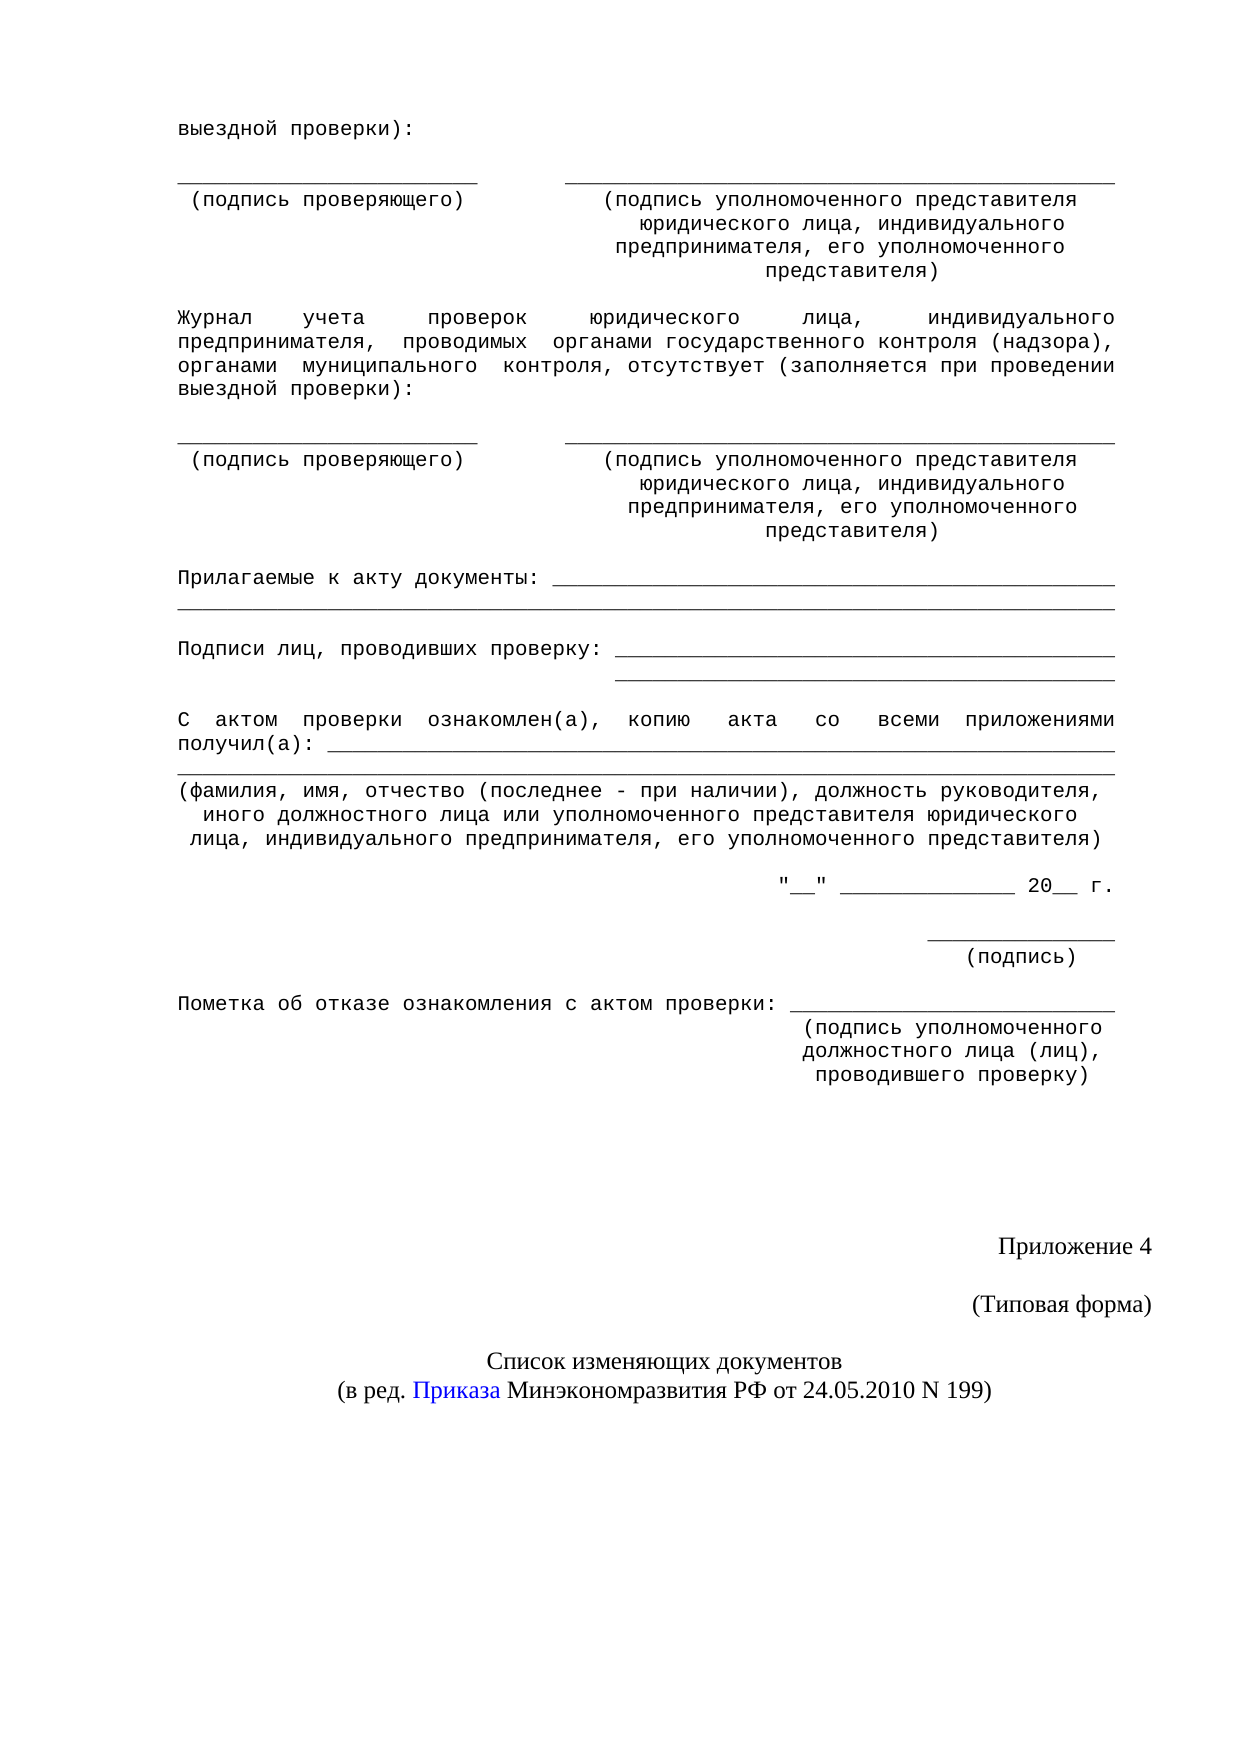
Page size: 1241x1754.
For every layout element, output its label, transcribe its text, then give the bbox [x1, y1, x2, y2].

text получил(а): _______________________________________________________________ [177, 733, 1152, 757]
text _______________ [177, 922, 1152, 946]
text (фамилия, имя, отчество (последнее - при наличии), должность руководителя, [177, 780, 1152, 804]
text проводившего проверку) [177, 1064, 1152, 1088]
text ________________________ ____________________________________________ [177, 426, 1152, 449]
text предпринимателя, его уполномоченного [177, 236, 1152, 260]
text предпринимателя, его уполномоченного [177, 496, 1152, 520]
text "__" ______________ 20__ г. [177, 875, 1152, 898]
text выездной проверки): [177, 378, 1152, 402]
text юридического лица, индивидуального [177, 473, 1152, 496]
text предпринимателя, проводимых органами государственного контроля (надзора), [177, 331, 1152, 354]
text (подпись проверяющего) (подпись уполномоченного представителя [177, 189, 1152, 213]
text должностного лица (лиц), [177, 1040, 1152, 1064]
text (в ред. Приказа Минэкономразвития РФ от 24.05.2010 N 199) [177, 1375, 1152, 1404]
text (подпись) [177, 946, 1152, 969]
text органами муниципального контроля, отсутствует (заполняется при проведении [177, 354, 1152, 378]
text (подпись проверяющего) (подпись уполномоченного представителя [177, 449, 1152, 473]
text представителя) [177, 260, 1152, 284]
text ___________________________________________________________________________ [177, 757, 1152, 780]
text (подпись уполномоченного [177, 1017, 1152, 1040]
text Прилагаемые к акту документы: _____________________________________________ [177, 567, 1152, 591]
text выездной проверки): [177, 118, 1152, 142]
text Пометка об отказе ознакомления с актом проверки: __________________________ [177, 993, 1152, 1017]
text (Типовая форма) [177, 1289, 1152, 1318]
text Журнал учета проверок юридического лица, индивидуального [177, 307, 1152, 331]
text Приложение 4 [177, 1231, 1152, 1260]
text иного должностного лица или уполномоченного представителя юридического [177, 804, 1152, 827]
text Список изменяющих документов [177, 1346, 1152, 1375]
text ___________________________________________________________________________ [177, 591, 1152, 615]
text лица, индивидуального предпринимателя, его уполномоченного представителя) [177, 827, 1152, 851]
text ________________________ ____________________________________________ [177, 165, 1152, 189]
text ________________________________________ [177, 662, 1152, 686]
text юридического лица, индивидуального [177, 213, 1152, 236]
text С актом проверки ознакомлен(а), копию акта со всеми приложениями [177, 709, 1152, 733]
text представителя) [177, 520, 1152, 544]
text Подписи лиц, проводивших проверку: ________________________________________ [177, 638, 1152, 662]
